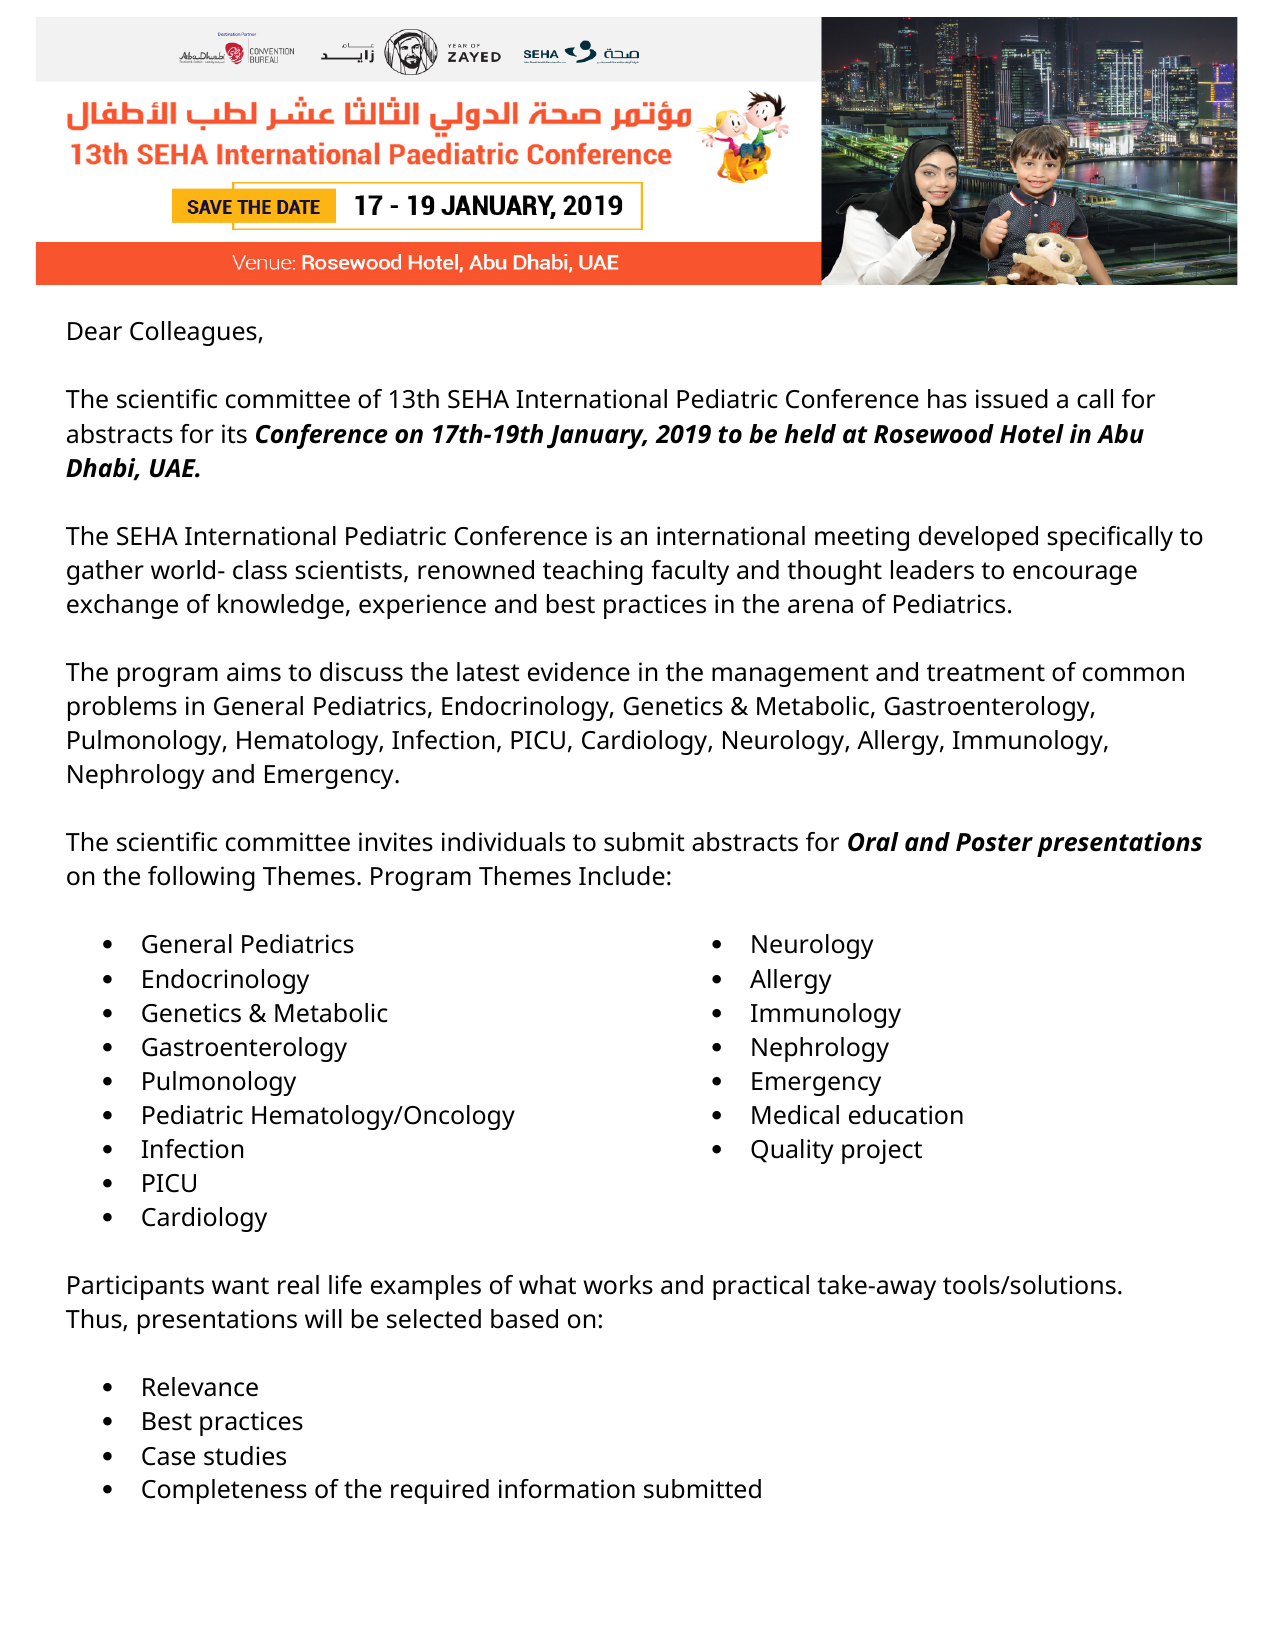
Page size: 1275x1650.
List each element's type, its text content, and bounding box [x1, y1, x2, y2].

list Pediatric Hematology/Oncology [103, 1097, 600, 1132]
text Thus, presentations will be selected based on: [66, 1302, 1209, 1336]
list Quality project [712, 1132, 1209, 1166]
text Dear Colleagues, [66, 314, 1209, 348]
list Best practices [103, 1404, 1209, 1438]
list General Pediatrics [103, 927, 600, 961]
list Relevance [103, 1370, 1209, 1404]
list Pulmonology [103, 1063, 600, 1097]
list Genetics & Metabolic [103, 995, 600, 1029]
list Cardiology [103, 1200, 600, 1234]
text The SEHA International Pediatric Conference is an international meeting developed specifically to gather world- class scientists, renowned teaching faculty and thought leaders to encourage exchange of knowledge, experience and best practices in the arena of Pediatrics. [66, 518, 1209, 621]
text Participants want real life examples of what works and practical take-away tools/solutions. [66, 1268, 1209, 1302]
list Completeness of the required information submitted [103, 1472, 1209, 1506]
list Case studies [103, 1438, 1209, 1472]
list Emergency [712, 1063, 1209, 1097]
list Immunology [712, 995, 1209, 1029]
list Medical education [712, 1097, 1209, 1132]
list Neurology [712, 927, 1209, 961]
text The scientific committee of 13th SEHA International Pediatric Conference has issued a call for abstracts for its Conference on 17th-19th January, 2019 to be held at Rosewood Hotel in Abu Dhabi, UAE. [66, 382, 1209, 484]
list Endocrinology [103, 961, 600, 995]
list PICU [103, 1166, 600, 1200]
list Infection [103, 1132, 600, 1166]
list Allergy [712, 961, 1209, 995]
text The scientific committee invites individuals to submit abstracts for Oral and Poster presentations on the following Themes. Program Themes Include: [66, 825, 1209, 893]
list Gastroenterology [103, 1029, 600, 1063]
text The program aims to discuss the latest evidence in the management and treatment of common problems in General Pediatrics, Endocrinology, Genetics & Metabolic, Gastroenterology, Pulmonology, Hematology, Infection, PICU, Cardiology, Neurology, Allergy, Immunology, Nephrology and Emergency. [66, 655, 1209, 791]
list Nephrology [712, 1029, 1209, 1063]
picture [35, 17, 1238, 285]
